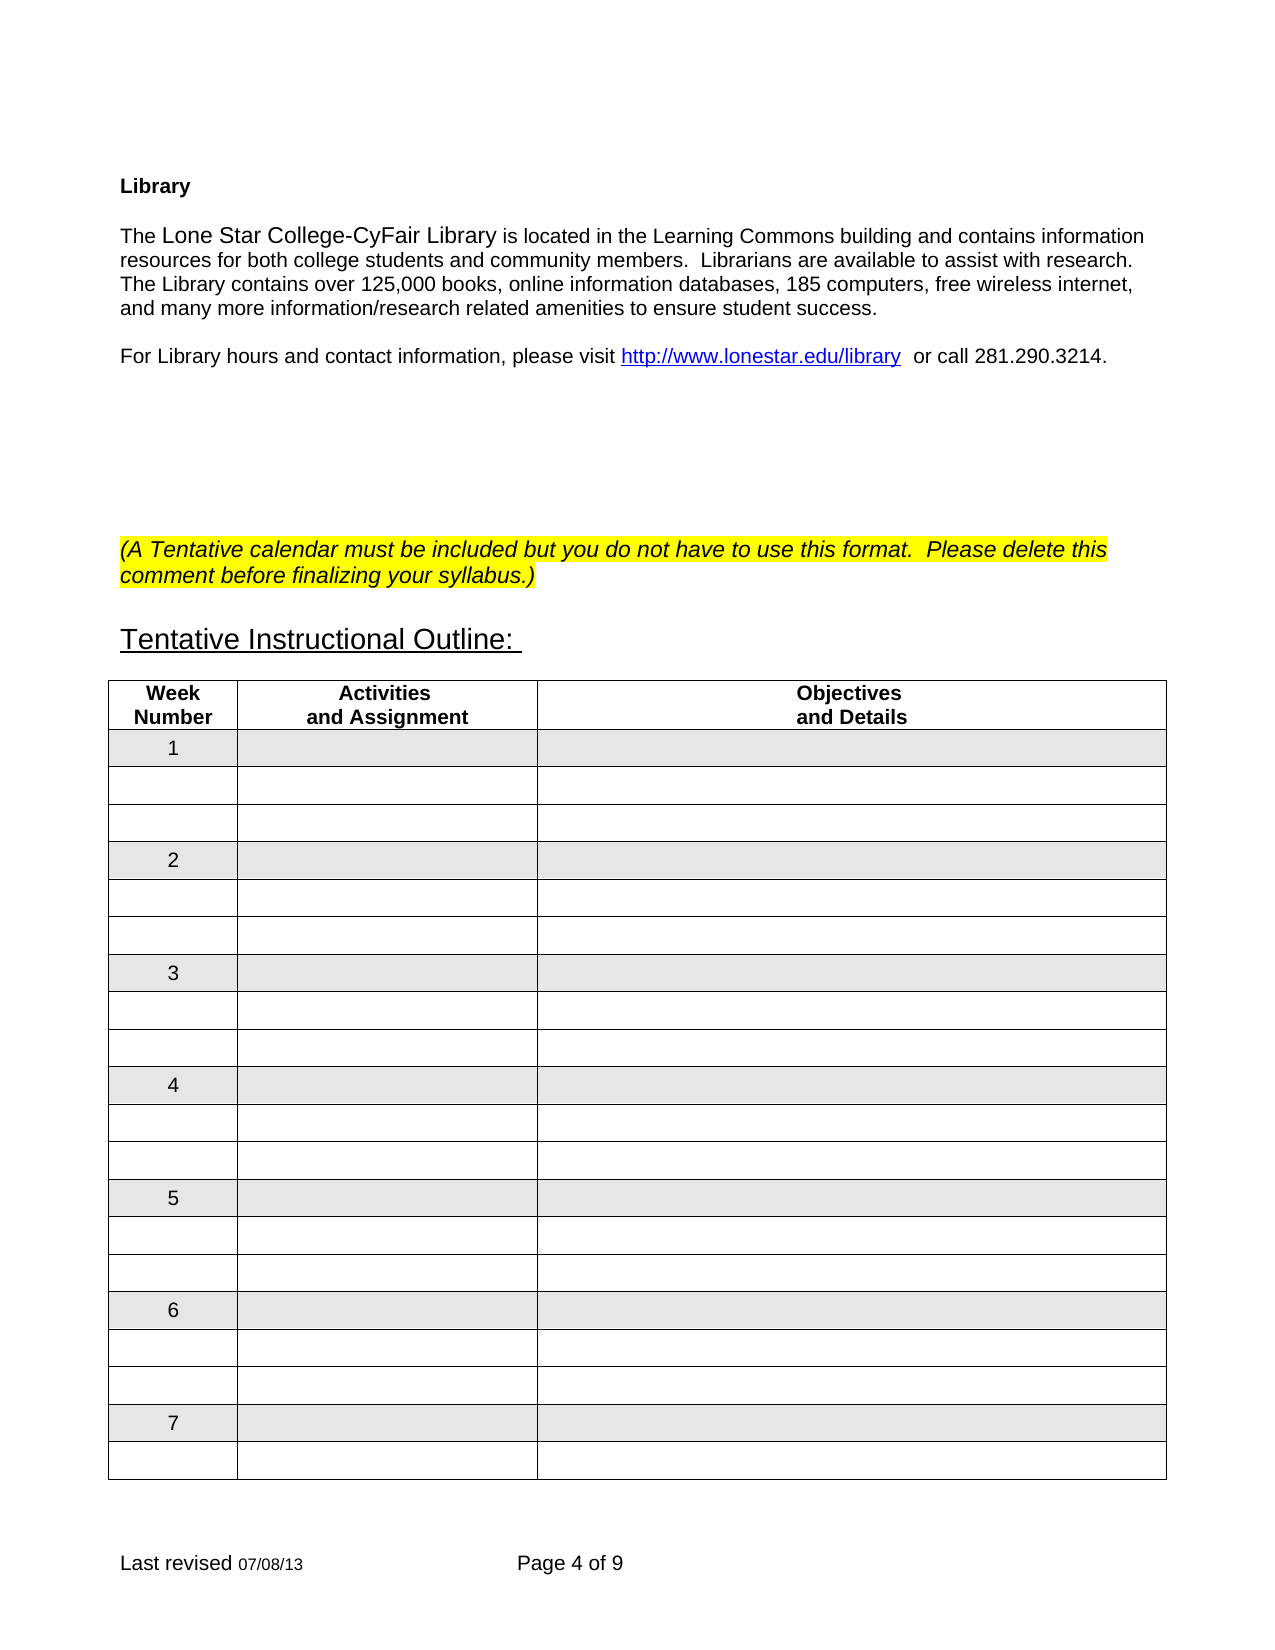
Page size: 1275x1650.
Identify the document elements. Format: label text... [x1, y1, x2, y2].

table_cell [238, 1367, 537, 1403]
table_cell 3 [109, 955, 237, 991]
table_cell [238, 917, 537, 953]
table_cell [238, 992, 537, 1028]
table_cell [109, 917, 237, 953]
text (A Tentative calendar must be included but you do not have to use this format. Please delete this comment before finalizing your syllabus.) [535, 536, 1155, 588]
table_cell [538, 1030, 1166, 1066]
table_cell [538, 1330, 1166, 1366]
table_cell [238, 767, 537, 803]
table_cell [109, 1030, 237, 1066]
table_cell [238, 1405, 537, 1441]
table_cell [109, 880, 237, 916]
table_cell [538, 1142, 1166, 1178]
table_cell [238, 1292, 537, 1328]
table_cell [109, 1105, 237, 1141]
table_cell [238, 1142, 537, 1178]
table_cell [538, 917, 1166, 953]
table_cell [109, 1442, 237, 1478]
table_cell [238, 842, 537, 878]
table_cell 5 [109, 1180, 237, 1216]
text The Lone Star College-CyFair Library is located in the Learning Commons building and contains information resources for both college students and community members. Librarians are available to assist with research. The Library contains over 125,000 books, online information databases, 185 computers, free wireless internet, and many more information/research related amenities to ensure student success. [120, 222, 1155, 320]
table_cell [538, 730, 1166, 766]
table_header Week Number [109, 681, 237, 728]
table_cell [538, 1442, 1166, 1478]
table_cell [238, 1105, 537, 1141]
table_cell 4 [109, 1067, 237, 1103]
text Library [120, 174, 1155, 198]
table_cell [238, 730, 537, 766]
table_cell [538, 992, 1166, 1028]
table_cell [538, 842, 1166, 878]
table_cell [109, 767, 237, 803]
table_cell [238, 1330, 537, 1366]
text For Library hours and contact information, please visit http://www.lonestar.edu/library or call 281.290.3214. [120, 344, 1155, 368]
table_cell [109, 1255, 237, 1291]
table_cell [109, 805, 237, 841]
table_cell [238, 1217, 537, 1253]
table_cell [238, 805, 537, 841]
table_cell [538, 1367, 1166, 1403]
table_cell 1 [109, 730, 237, 766]
table_cell [238, 1255, 537, 1291]
table_header Activities and Assignment [238, 681, 537, 728]
table_cell 2 [109, 842, 237, 878]
table_cell 7 [109, 1405, 237, 1441]
table_cell [238, 880, 537, 916]
table_cell [238, 955, 537, 991]
table_cell [538, 880, 1166, 916]
table_cell [538, 1067, 1166, 1103]
table_cell [538, 1180, 1166, 1216]
table_cell [538, 955, 1166, 991]
table_cell [538, 1405, 1166, 1441]
table_cell [538, 767, 1166, 803]
table_cell [109, 1217, 237, 1253]
table_header Objectives and Details [538, 681, 1166, 728]
table_cell [238, 1067, 537, 1103]
table_cell [538, 1105, 1166, 1141]
table_cell [538, 805, 1166, 841]
table_cell 6 [109, 1292, 237, 1328]
table_cell [109, 1142, 237, 1178]
table_cell [238, 1030, 537, 1066]
text Tentative Instructional Outline: [120, 622, 1155, 656]
table_cell [238, 1442, 537, 1478]
table_cell [538, 1217, 1166, 1253]
table_cell [109, 992, 237, 1028]
table_cell [109, 1330, 237, 1366]
table_cell [538, 1255, 1166, 1291]
table_cell [109, 1367, 237, 1403]
table_cell [538, 1292, 1166, 1328]
table_cell [238, 1180, 537, 1216]
